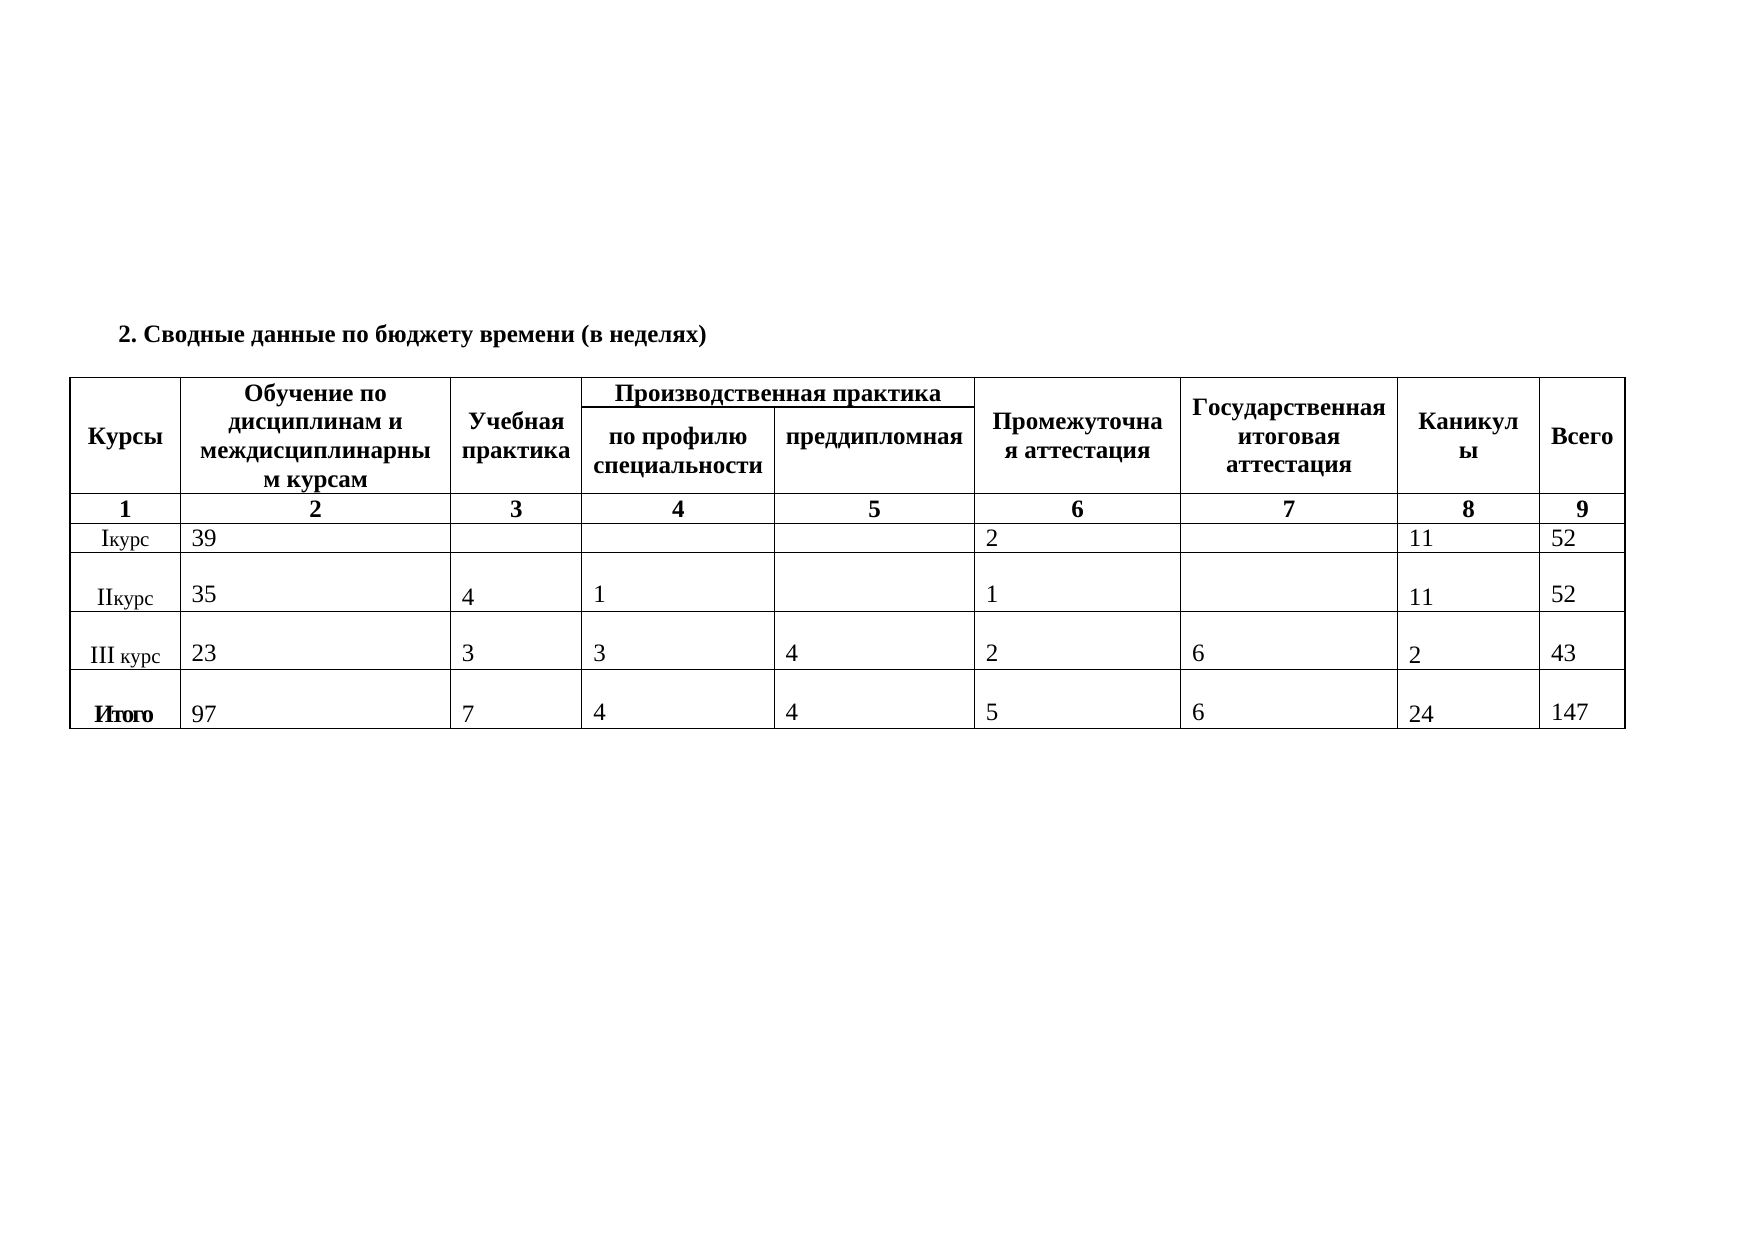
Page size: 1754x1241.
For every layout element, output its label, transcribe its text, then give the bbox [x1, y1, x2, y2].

table_cell 4 [775, 612, 974, 669]
table_cell 3 [451, 494, 581, 522]
table_cell 2 [181, 494, 450, 522]
table_cell 3 [451, 612, 581, 669]
table_cell 5 [775, 494, 974, 522]
table_cell 6 [1181, 612, 1397, 669]
table_cell [451, 524, 581, 552]
table_cell [582, 524, 774, 552]
table_cell 4 [582, 494, 774, 522]
text 2. Сводные данные по бюджету времени (в неделях) [118, 319, 1577, 348]
table_cell 3 [582, 612, 774, 669]
table_cell 7 [1181, 494, 1397, 522]
table_cell 6 [975, 494, 1180, 522]
table_cell 6 [1181, 670, 1397, 728]
table_cell 5 [975, 670, 1180, 728]
table_header Каникулы [1398, 378, 1539, 493]
table_cell III курс [71, 612, 180, 669]
table_cell 35 [181, 553, 450, 611]
table_cell 11 [1398, 524, 1539, 552]
table_cell 2 [975, 612, 1180, 669]
table_cell 2 [975, 524, 1180, 552]
table_cell [775, 524, 974, 552]
table_header Учебная практика [451, 378, 581, 493]
table_cell 1 [975, 553, 1180, 611]
table_cell 147 [1540, 670, 1624, 728]
table_cell 39 [181, 524, 450, 552]
table_header Государственная итоговая аттестация [1181, 378, 1397, 493]
table_cell 7 [451, 670, 581, 728]
table_cell 97 [181, 670, 450, 728]
table_header Всего [1540, 378, 1624, 493]
table_cell 4 [582, 670, 774, 728]
table_header Промежуточная аттестация [975, 378, 1180, 493]
table_cell преддипломная [775, 408, 974, 493]
table_cell 9 [1540, 494, 1624, 522]
table_cell 1 [582, 553, 774, 611]
table_cell 4 [451, 553, 581, 611]
table_cell Iкурс [71, 524, 180, 552]
table_cell 52 [1540, 524, 1624, 552]
table_cell по профилю специальности [582, 408, 774, 493]
table_cell 4 [775, 670, 974, 728]
table_cell 24 [1398, 670, 1539, 728]
table_header Обучение по дисциплинам и междисциплинарным курсам [181, 378, 450, 493]
table_cell 1 [71, 494, 180, 522]
table_cell 43 [1540, 612, 1624, 669]
table_cell [775, 553, 974, 611]
table_cell [1181, 524, 1397, 552]
table_cell [1181, 553, 1397, 611]
table_cell 8 [1398, 494, 1539, 522]
table_cell 11 [1398, 553, 1539, 611]
table_cell IIкурс [71, 553, 180, 611]
table_cell 2 [1398, 612, 1539, 669]
table_header Производственная практика [582, 378, 974, 406]
table_header Курсы [71, 378, 180, 493]
table_cell 52 [1540, 553, 1624, 611]
table_cell 23 [181, 612, 450, 669]
table_cell Итого [71, 670, 180, 728]
